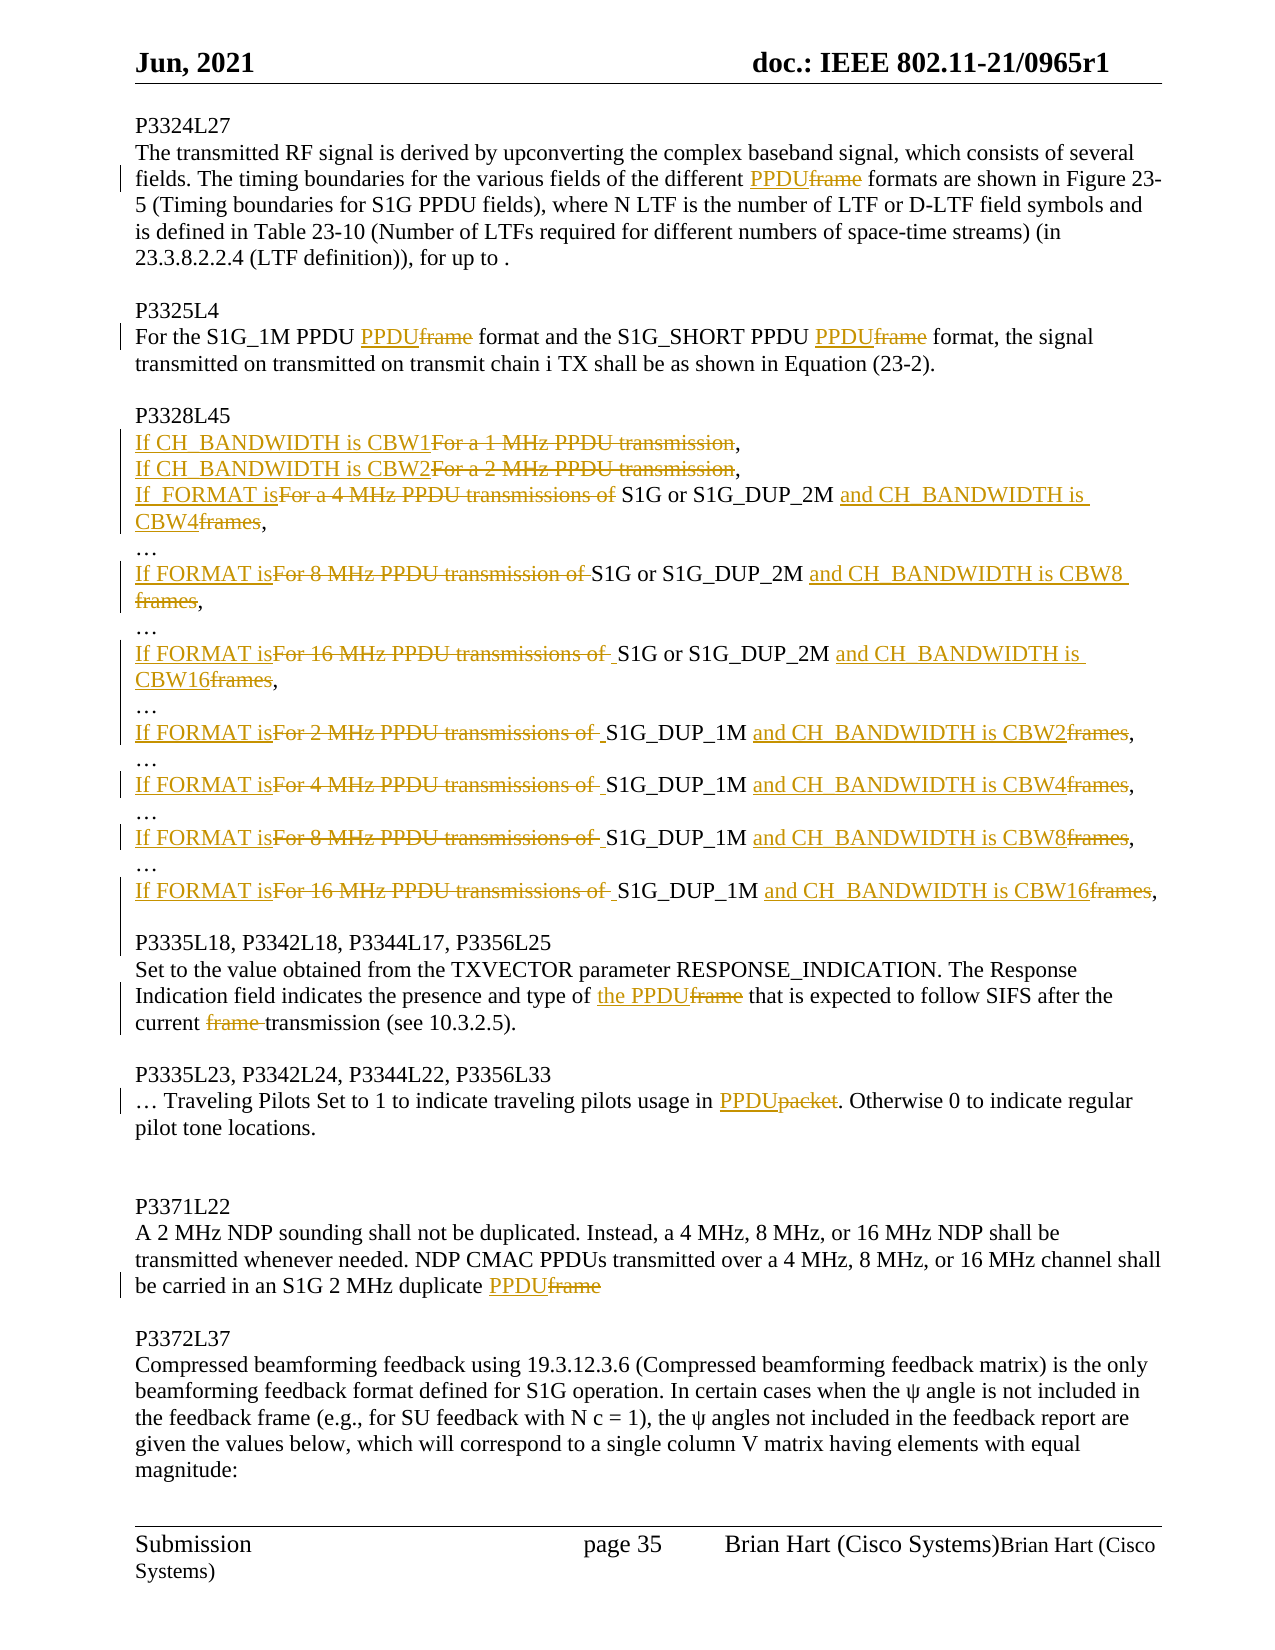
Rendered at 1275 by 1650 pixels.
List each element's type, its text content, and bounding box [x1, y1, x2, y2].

text S1G or S1G_DUP_2M , [135, 561, 1162, 613]
text S1G_DUP_1M , [135, 824, 1162, 850]
text S1G_DUP_1M , [135, 877, 1162, 903]
text P3328L45 [135, 402, 1162, 429]
text P3335L18, P3342L18, P3344L17, P3356L25 [135, 929, 1162, 956]
text P3372L37 [135, 1325, 1162, 1351]
text Set to the value obtained from the TXVECTOR parameter RESPONSE_INDICATION. The Response Indication field indicates the presence and type of that is expected to follow SIFS after the current transmission (see 10.3.2.5). [135, 956, 1162, 1035]
text P3371L22 [135, 1193, 1162, 1219]
text … [135, 745, 1162, 771]
text … [135, 798, 1162, 824]
text , [135, 455, 1162, 481]
text … [135, 534, 1162, 561]
text A 2 MHz NDP sounding shall not be duplicated. Instead, a 4 MHz, 8 MHz, or 16 MHz NDP shall be transmitted whenever needed. NDP CMAC PPDUs transmitted over a 4 MHz, 8 MHz, or 16 MHz channel shall be carried in an S1G 2 MHz duplicate [135, 1219, 1162, 1298]
text S1G_DUP_1M , [135, 719, 1162, 745]
text … [135, 692, 1162, 719]
text , [135, 429, 1162, 455]
text … [135, 850, 1162, 877]
text S1G_DUP_1M , [135, 771, 1162, 798]
text The transmitted RF signal is derived by upconverting the complex baseband signal, which consists of several fields. The timing boundaries for the various fields of the different formats are shown in Figure 23-5 (Timing boundaries for S1G PPDU fields), where N LTF is the number of LTF or D-LTF field symbols and is defined in Table 23-10 (Number of LTFs required for different numbers of space-time streams) (in 23.3.8.2.2.4 (LTF definition)), for up to . [135, 139, 1162, 271]
text S1G or S1G_DUP_2M , [135, 639, 1162, 692]
text P3324L27 [135, 112, 1162, 139]
text … [135, 613, 1162, 639]
text P3325L4 [135, 297, 1162, 323]
text P3335L23, P3342L24, P3344L22, P3356L33 [135, 1061, 1162, 1088]
text … Traveling Pilots Set to 1 to indicate traveling pilots usage in . Otherwise 0 to indicate regular pilot tone locations. [135, 1088, 1162, 1140]
text S1G or S1G_DUP_2M , [135, 481, 1162, 534]
text For the S1G_1M PPDU format and the S1G_SHORT PPDU format, the signal transmitted on transmitted on transmit chain i TX shall be as shown in Equation (23-2). [135, 323, 1162, 376]
text Compressed beamforming feedback using 19.3.12.3.6 (Compressed beamforming feedback matrix) is the only beamforming feedback format defined for S1G operation. In certain cases when the ψ angle is not included in the feedback frame (e.g., for SU feedback with N c = 1), the ψ angles not included in the feedback report are given the values below, which will correspond to a single column V matrix having elements with equal magnitude: [135, 1351, 1162, 1483]
